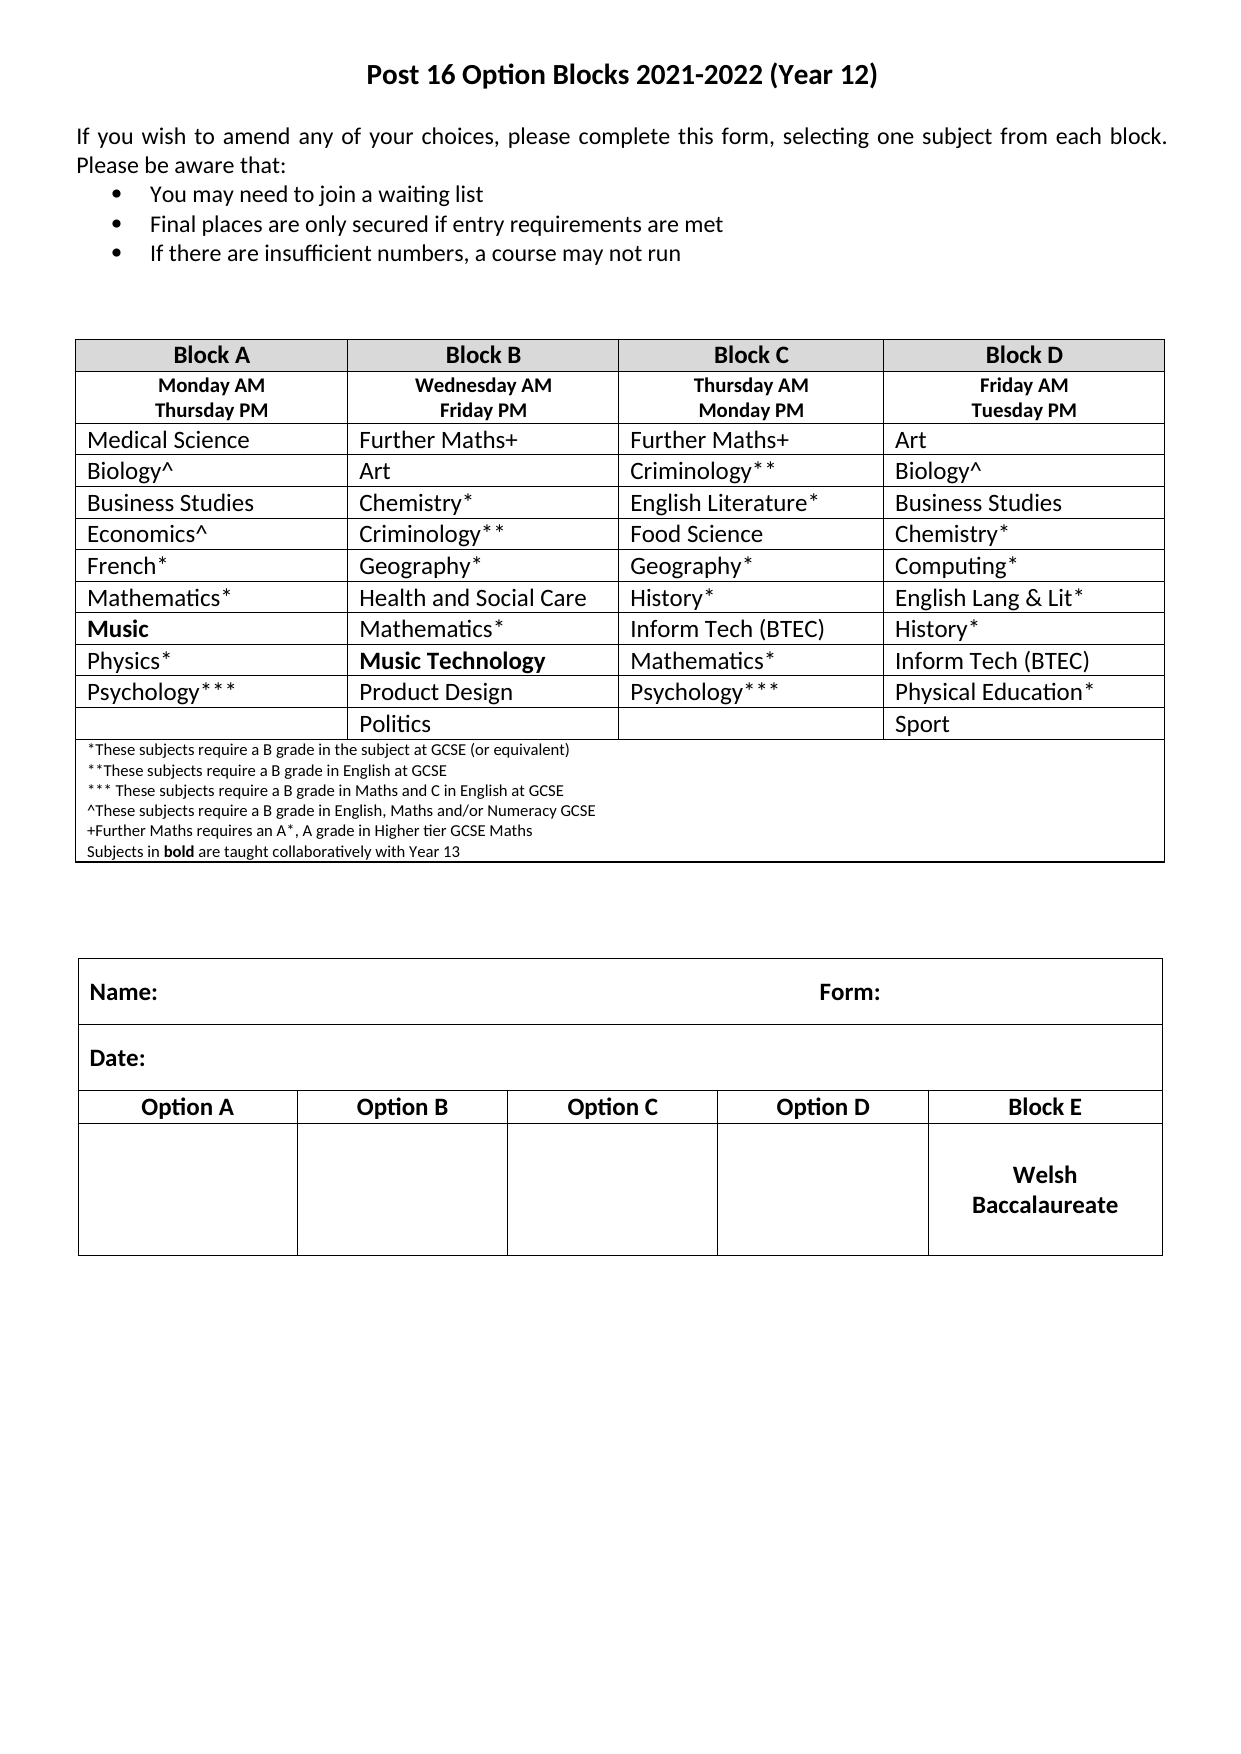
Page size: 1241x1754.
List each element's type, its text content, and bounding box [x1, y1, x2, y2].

table_cell Inform Tech (BTEC) [619, 613, 883, 644]
table_cell [76, 708, 347, 738]
table_cell [619, 708, 883, 738]
table_header Block A [76, 340, 347, 371]
table_cell Sport [884, 708, 1164, 738]
table_cell Geography* [619, 550, 883, 581]
table_cell Further Maths+ [348, 424, 618, 454]
table_cell Welsh Baccalaureate [929, 1124, 1162, 1254]
table_cell Option C [508, 1091, 717, 1123]
list You may need to join a waiting list [112, 179, 1090, 209]
table_cell English Lang & Lit* [884, 582, 1164, 612]
table_cell [298, 1124, 507, 1254]
table_cell Option A [79, 1091, 297, 1123]
table_cell Criminology** [348, 519, 618, 549]
table_header Block D [884, 340, 1164, 371]
table_cell Criminology** [619, 455, 883, 486]
text Post 16 Option Blocks 2021-2022 (Year 12) [76, 56, 1169, 92]
table_cell Physics* [76, 645, 347, 675]
table_cell [508, 1124, 717, 1254]
table_cell Music [76, 613, 347, 644]
table_cell Mathematics* [76, 582, 347, 612]
table_cell Music Technology [348, 645, 618, 675]
table_cell Chemistry* [348, 487, 618, 517]
table_header Name: Form: [79, 959, 1162, 1024]
table_header Block C [619, 340, 883, 371]
table_cell Inform Tech (BTEC) [884, 645, 1164, 675]
table_cell Block E [929, 1091, 1162, 1123]
table_cell Food Science [619, 519, 883, 549]
table_cell Friday AM Tuesday PM [884, 372, 1164, 423]
table_cell Chemistry* [884, 519, 1164, 549]
table_cell Monday AM Thursday PM [76, 372, 347, 423]
table_cell Art [348, 455, 618, 486]
table_cell Physical Education* [884, 676, 1164, 707]
table_cell Mathematics* [348, 613, 618, 644]
table_cell Psychology*** [619, 676, 883, 707]
table_cell Option B [298, 1091, 507, 1123]
table_cell History* [619, 582, 883, 612]
table_cell Economics^ [76, 519, 347, 549]
table_cell English Literature* [619, 487, 883, 517]
table_cell Biology^ [76, 455, 347, 486]
table_cell Computing* [884, 550, 1164, 581]
list If there are insufficient numbers, a course may not run [112, 238, 1090, 267]
table_cell Health and Social Care [348, 582, 618, 612]
table_cell Medical Science [76, 424, 347, 454]
text If you wish to amend any of your choices, please complete this form, selecting one subject from each block. Please be aware that: [76, 121, 1169, 179]
table_cell Date: [79, 1025, 1162, 1089]
table_cell Thursday AM Monday PM [619, 372, 883, 423]
table_cell Product Design [348, 676, 618, 707]
table_cell French* [76, 550, 347, 581]
table_cell [79, 1124, 297, 1254]
list Final places are only secured if entry requirements are met [112, 209, 1090, 238]
table_cell Further Maths+ [619, 424, 883, 454]
table_cell Geography* [348, 550, 618, 581]
table_cell *These subjects require a B grade in the subject at GCSE (or equivalent) **These subjects require a B grade in English at GCSE *** These subjects require a B grade in Maths and C in English at GCSE ^These subjects require a B grade in English, Maths and/or Numeracy GCSE +Further Maths requires an A*, A grade in Higher tier GCSE Maths Subjects in bold are taught collaboratively with Year 13 [76, 740, 1164, 861]
table_cell Art [884, 424, 1164, 454]
table_cell Business Studies [76, 487, 347, 517]
table_cell Wednesday AM Friday PM [348, 372, 618, 423]
table_cell [718, 1124, 928, 1254]
table_cell Business Studies [884, 487, 1164, 517]
table_cell Politics [348, 708, 618, 738]
table_cell Biology^ [884, 455, 1164, 486]
table_cell Mathematics* [619, 645, 883, 675]
table_cell Psychology*** [76, 676, 347, 707]
table_header Block B [348, 340, 618, 371]
table_cell Option D [718, 1091, 928, 1123]
table_cell History* [884, 613, 1164, 644]
